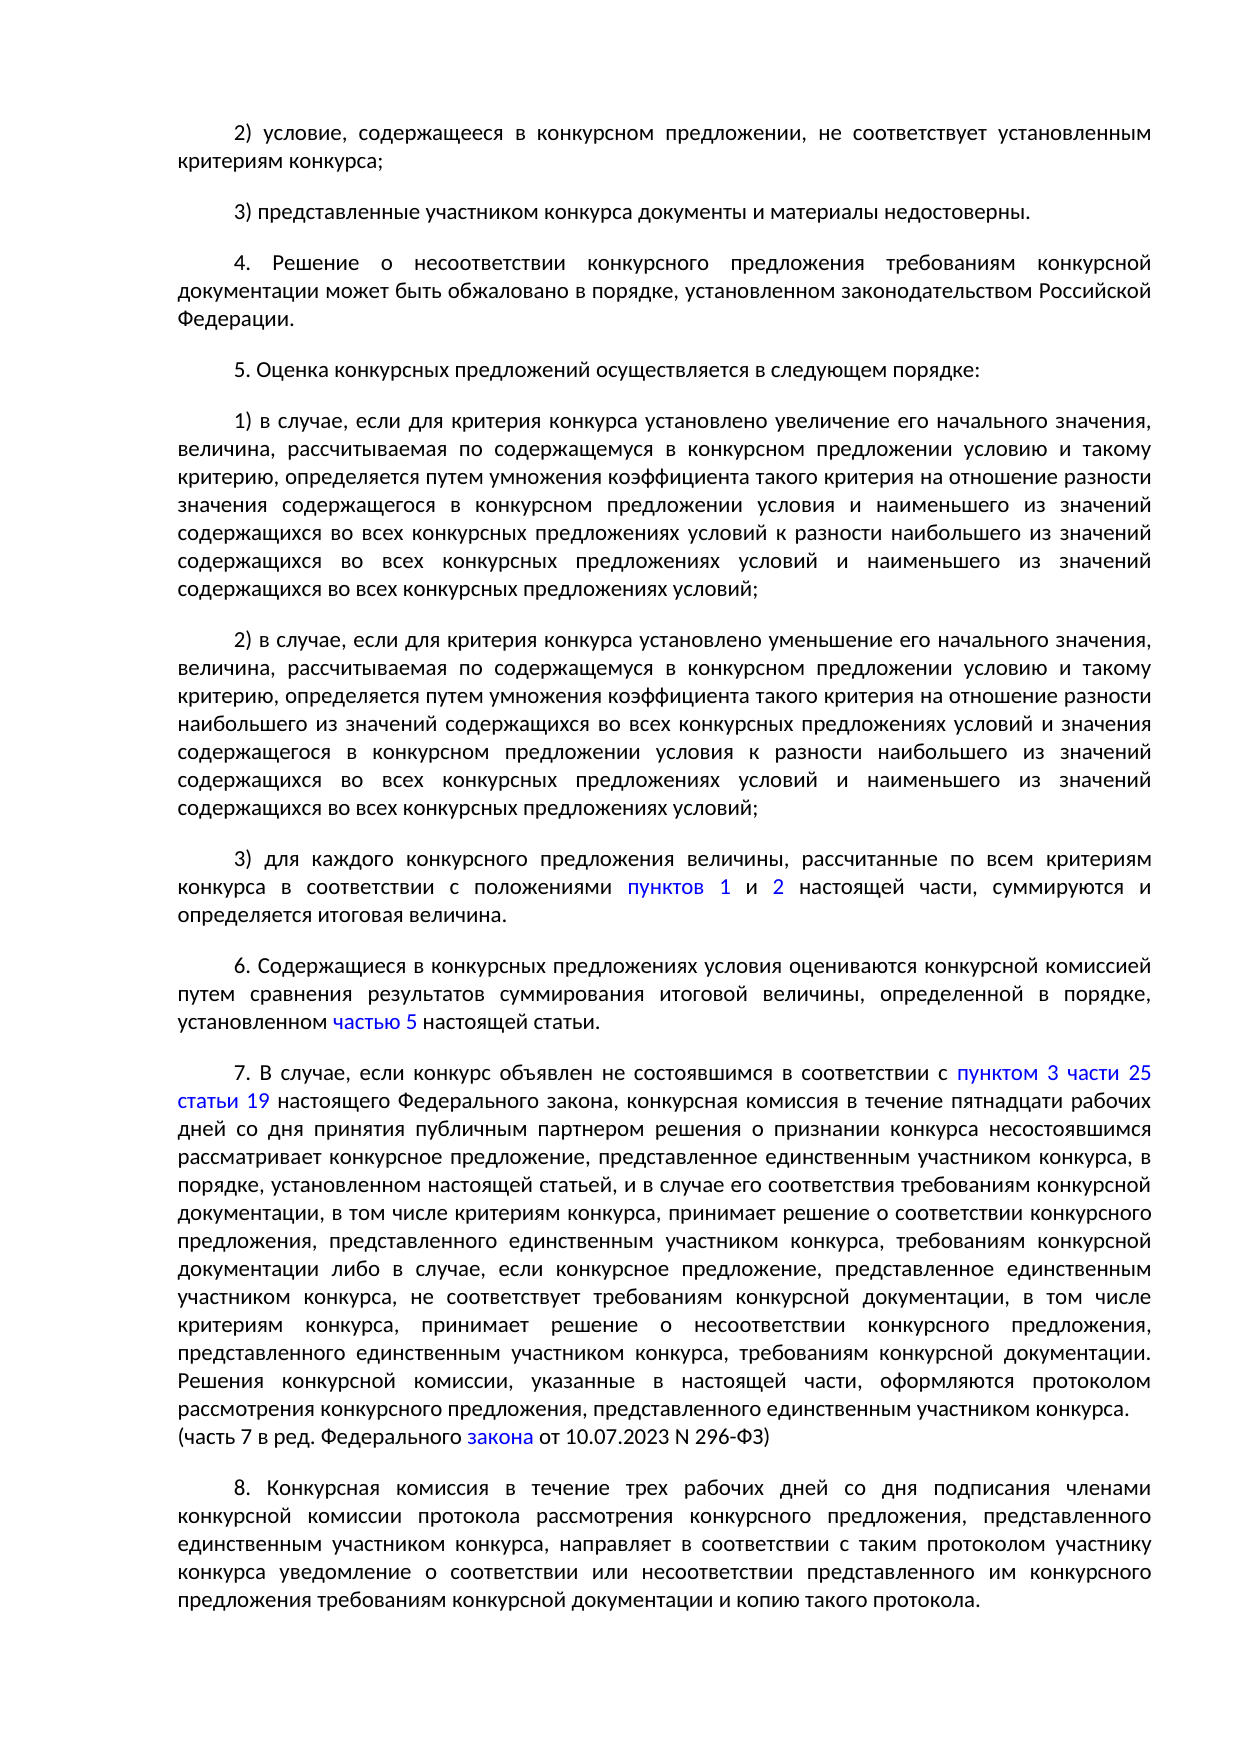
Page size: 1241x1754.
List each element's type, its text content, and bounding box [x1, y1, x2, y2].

text 4. Решение о несоответствии конкурсного предложения требованиям конкурсной документации может быть обжаловано в порядке, установленном законодательством Российской Федерации. [177, 248, 1152, 332]
text 2) в случае, если для критерия конкурса установлено уменьшение его начального значения, величина, рассчитываемая по содержащемуся в конкурсном предложении условию и такому критерию, определяется путем умножения коэффициента такого критерия на отношение разности наибольшего из значений содержащихся во всех конкурсных предложениях условий и значения содержащегося в конкурсном предложении условия к разности наибольшего из значений содержащихся во всех конкурсных предложениях условий и наименьшего из значений содержащихся во всех конкурсных предложениях условий; [177, 625, 1152, 821]
text 3) для каждого конкурсного предложения величины, рассчитанные по всем критериям конкурса в соответствии с положениями пунктов 1 и 2 настоящей части, суммируются и определяется итоговая величина. [177, 844, 1152, 928]
text 5. Оценка конкурсных предложений осуществляется в следующем порядке: [177, 355, 1152, 383]
text 3) представленные участником конкурса документы и материалы недостоверны. [177, 197, 1152, 225]
text 1) в случае, если для критерия конкурса установлено увеличение его начального значения, величина, рассчитываемая по содержащемуся в конкурсном предложении условию и такому критерию, определяется путем умножения коэффициента такого критерия на отношение разности значения содержащегося в конкурсном предложении условия и наименьшего из значений содержащихся во всех конкурсных предложениях условий к разности наибольшего из значений содержащихся во всех конкурсных предложениях условий и наименьшего из значений содержащихся во всех конкурсных предложениях условий; [177, 406, 1152, 602]
text (часть 7 в ред. Федерального закона от 10.07.2023 N 296-ФЗ) [177, 1422, 1152, 1450]
text 2) условие, содержащееся в конкурсном предложении, не соответствует установленным критериям конкурса; [177, 118, 1152, 174]
text 8. Конкурсная комиссия в течение трех рабочих дней со дня подписания членами конкурсной комиссии протокола рассмотрения конкурсного предложения, представленного единственным участником конкурса, направляет в соответствии с таким протоколом участнику конкурса уведомление о соответствии или несоответствии представленного им конкурсного предложения требованиям конкурсной документации и копию такого протокола. [177, 1473, 1152, 1613]
text 6. Содержащиеся в конкурсных предложениях условия оцениваются конкурсной комиссией путем сравнения результатов суммирования итоговой величины, определенной в порядке, установленном частью 5 настоящей статьи. [177, 951, 1152, 1035]
text 7. В случае, если конкурс объявлен не состоявшимся в соответствии с пунктом 3 части 25 статьи 19 настоящего Федерального закона, конкурсная комиссия в течение пятнадцати рабочих дней со дня принятия публичным партнером решения о признании конкурса несостоявшимся рассматривает конкурсное предложение, представленное единственным участником конкурса, в порядке, установленном настоящей статьей, и в случае его соответствия требованиям конкурсной документации, в том числе критериям конкурса, принимает решение о соответствии конкурсного предложения, представленного единственным участником конкурса, требованиям конкурсной документации либо в случае, если конкурсное предложение, представленное единственным участником конкурса, не соответствует требованиям конкурсной документации, в том числе критериям конкурса, принимает решение о несоответствии конкурсного предложения, представленного единственным участником конкурса, требованиям конкурсной документации. Решения конкурсной комиссии, указанные в настоящей части, оформляются протоколом рассмотрения конкурсного предложения, представленного единственным участником конкурса. [177, 1058, 1152, 1422]
